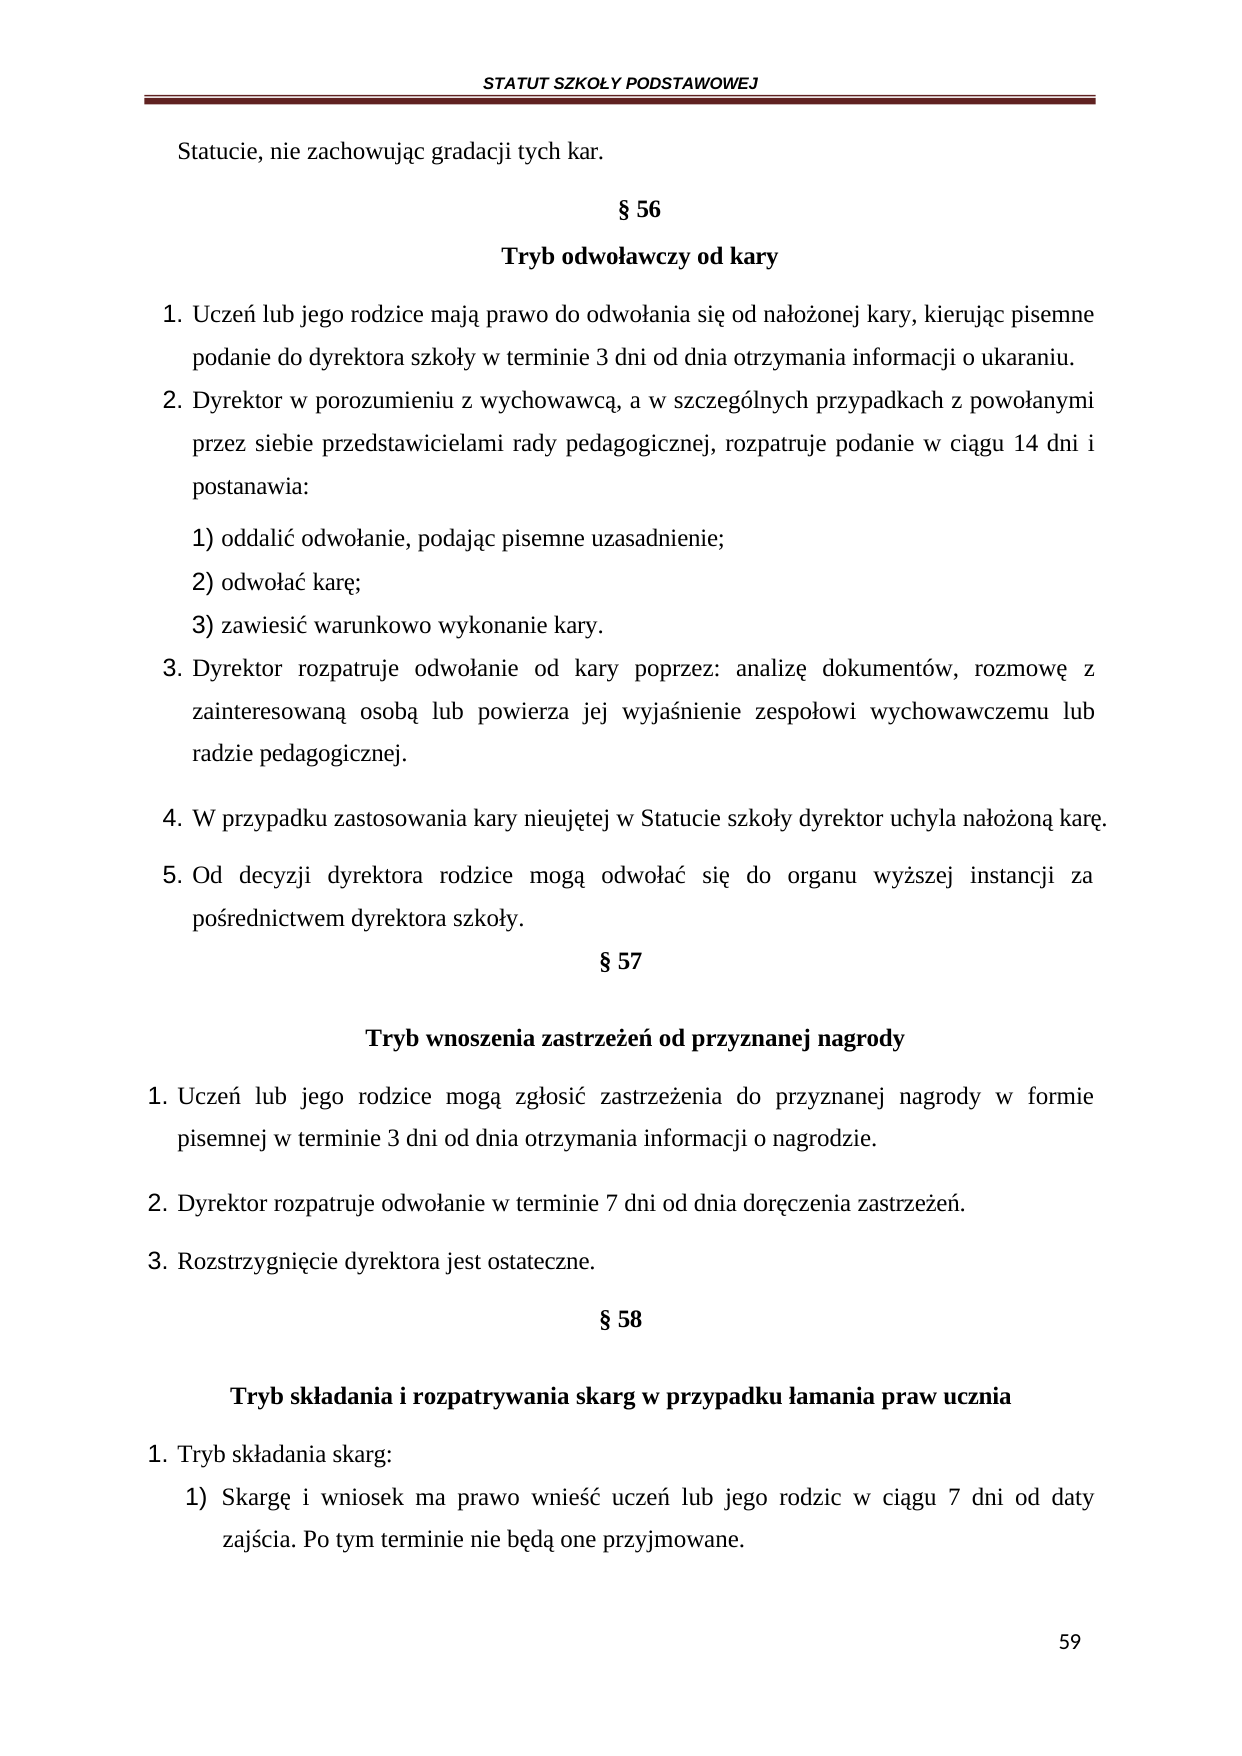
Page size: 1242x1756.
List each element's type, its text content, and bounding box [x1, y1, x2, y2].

subtitle § 58 [112, 1304, 1129, 1333]
list Uczeń lub jego rodzice mają prawo do odwołania się od nałożonej kary, kierując pisemne podanie do dyrektora szkoły w terminie 3 dni od dnia otrzymania informacji o ukaraniu. [162, 299, 1095, 370]
subtitle Tryb odwoławczy od kary [150, 241, 1129, 270]
subtitle § 57 [112, 946, 1129, 975]
list Uczeń lub jego rodzice mogą zgłosić zastrzeżenia do przyznanej nagrody w formie pisemnej w terminie 3 dni od dnia otrzymania informacji o nagrodzie. [147, 1081, 1094, 1152]
list Tryb składania skarg: [147, 1439, 1129, 1468]
list Dyrektor rozpatruje odwołanie od kary poprzez: analizę dokumentów, rozmowę z zainteresowaną osobą lub powierza jej wyjaśnienie zespołowi wychowawczemu lub radzie pedagogicznej. [162, 653, 1095, 767]
subtitle Tryb wnoszenia zastrzeżeń od przyznanej nagrody [365, 1023, 1129, 1051]
list odwołać karę; [192, 566, 1129, 595]
list Od decyzji dyrektora rodzice mogą odwołać się do organu wyższej instancji za pośrednictwem dyrektora szkoły. [162, 861, 1094, 932]
list W przypadku zastosowania kary nieujętej w Statucie szkoły dyrektor uchyla nałożoną karę. [162, 802, 1129, 831]
list zawiesić warunkowo wykonanie kary. [192, 610, 1129, 638]
list Skargę i wniosek ma prawo wnieść uczeń lub jego rodzic w ciągu 7 dni od daty zajścia. Po tym terminie nie będą one przyjmowane. [185, 1482, 1095, 1553]
text Statucie, nie zachowując gradacji tych kar. [177, 136, 1129, 164]
list Dyrektor w porozumieniu z wychowawcą, a w szczególnych przypadkach z powołanymi przez siebie przedstawicielami rady pedagogicznej, rozpatruje podanie w ciągu 14 dni i postanawia: [162, 385, 1095, 500]
subtitle Tryb składania i rozpatrywania skarg w przypadku łamania praw ucznia [112, 1381, 1129, 1410]
subtitle § 56 [150, 194, 1129, 222]
list oddalić odwołanie, podając pisemne uzasadnienie; [192, 523, 1129, 552]
list Rozstrzygnięcie dyrektora jest ostateczne. [147, 1246, 1129, 1275]
list Dyrektor rozpatruje odwołanie w terminie 7 dni od dnia doręczenia zastrzeżeń. [147, 1188, 1129, 1216]
